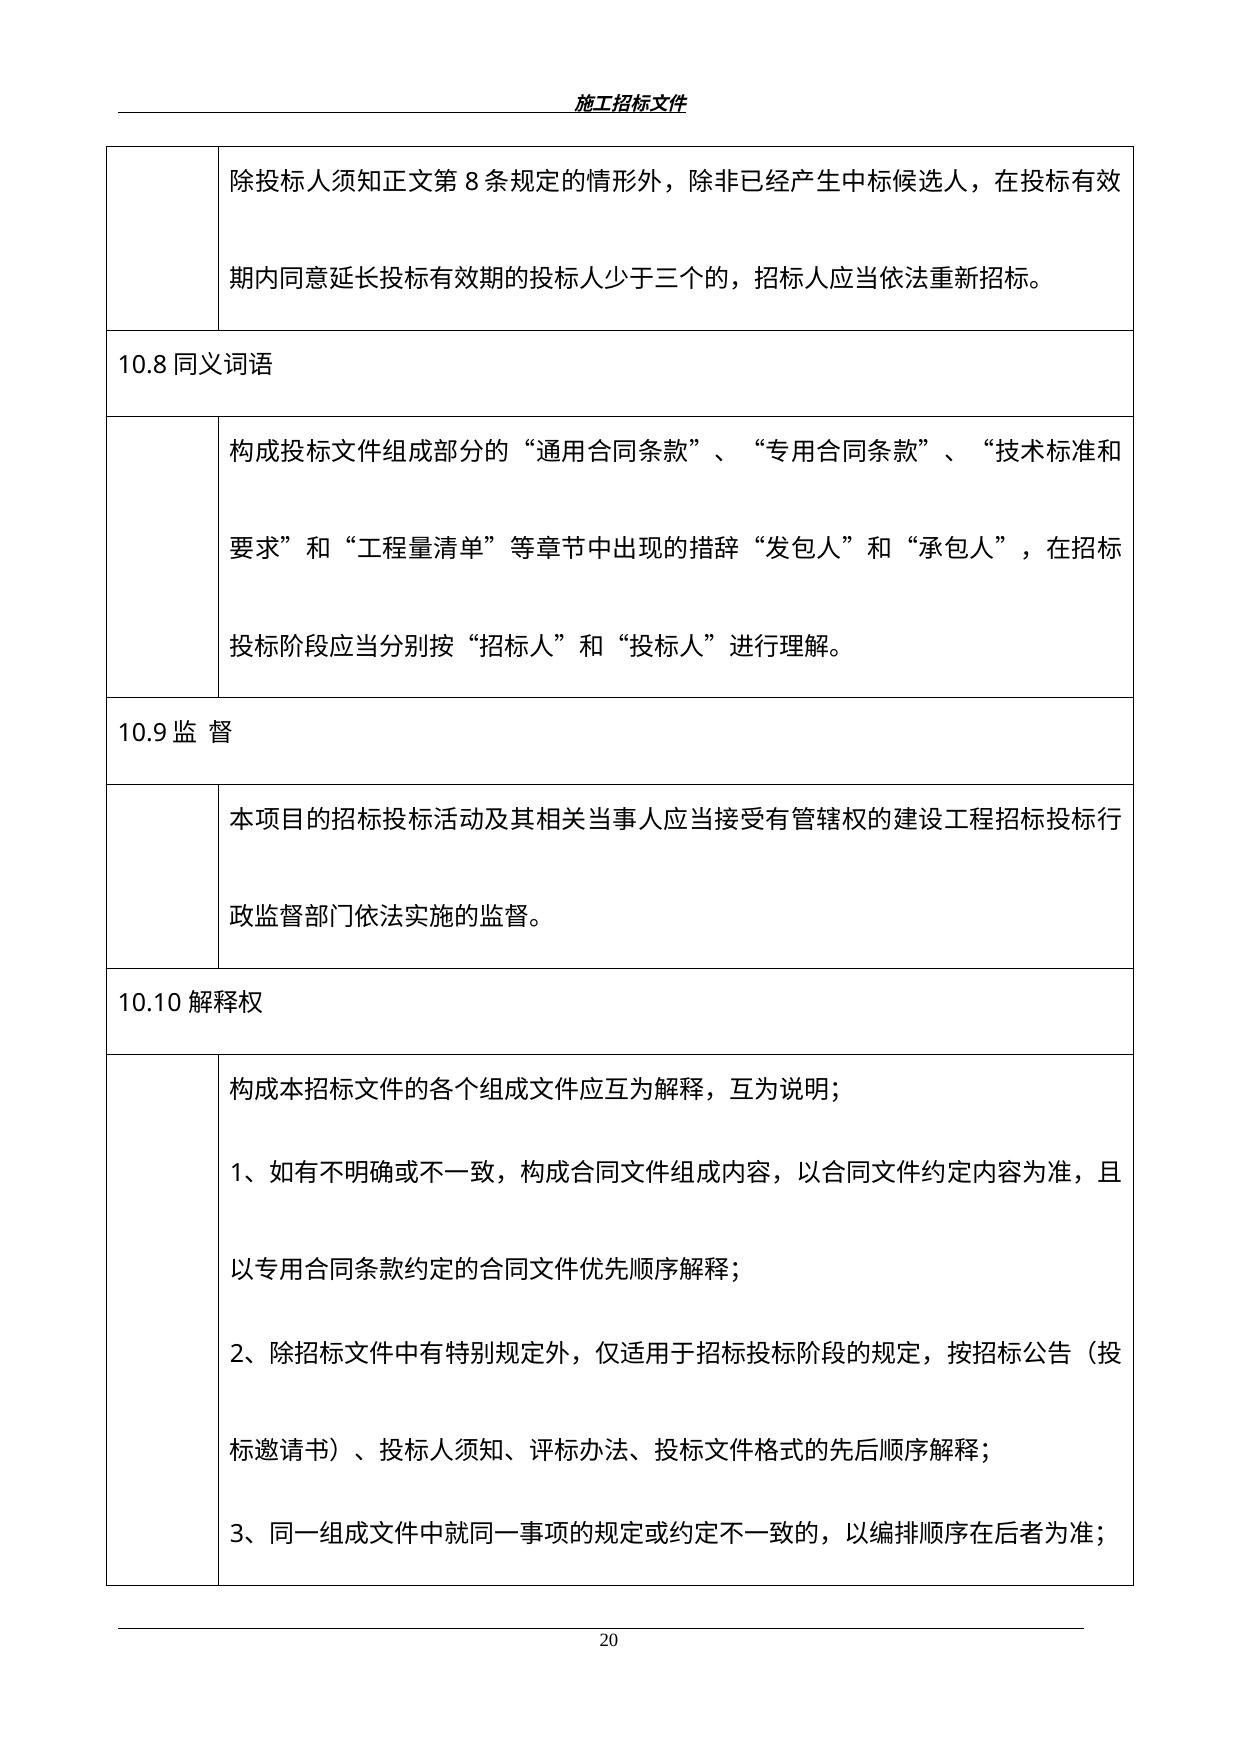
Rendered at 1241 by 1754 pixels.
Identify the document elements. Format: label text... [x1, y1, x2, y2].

table_cell 10.9监 督 [107, 698, 1133, 784]
table_cell [107, 417, 218, 697]
table_cell 本项目的招标投标活动及其相关当事人应当接受有管辖权的建设工程招标投标行政监督部门依法实施的监督。 [219, 785, 1133, 967]
table_cell [107, 1055, 218, 1584]
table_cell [219, 1055, 1133, 1584]
table_cell 10.8 同义词语 [107, 331, 1133, 416]
table_cell [107, 785, 218, 967]
table_cell 构成投标文件组成部分的“通用合同条款”、“专用合同条款”、“技术标准和要求”和“工程量清单”等章节中出现的措辞“发包人”和“承包人”，在招标投标阶段应当分别按“招标人”和“投标人”进行理解。 [219, 417, 1133, 697]
table_cell 除投标人须知正文第8条规定的情形外，除非已经产生中标候选人，在投标有效期内同意延长投标有效期的投标人少于三个的，招标人应当依法重新招标。 [219, 147, 1133, 329]
table_cell [107, 147, 218, 329]
table_cell 10.10 解释权 [107, 969, 1133, 1054]
